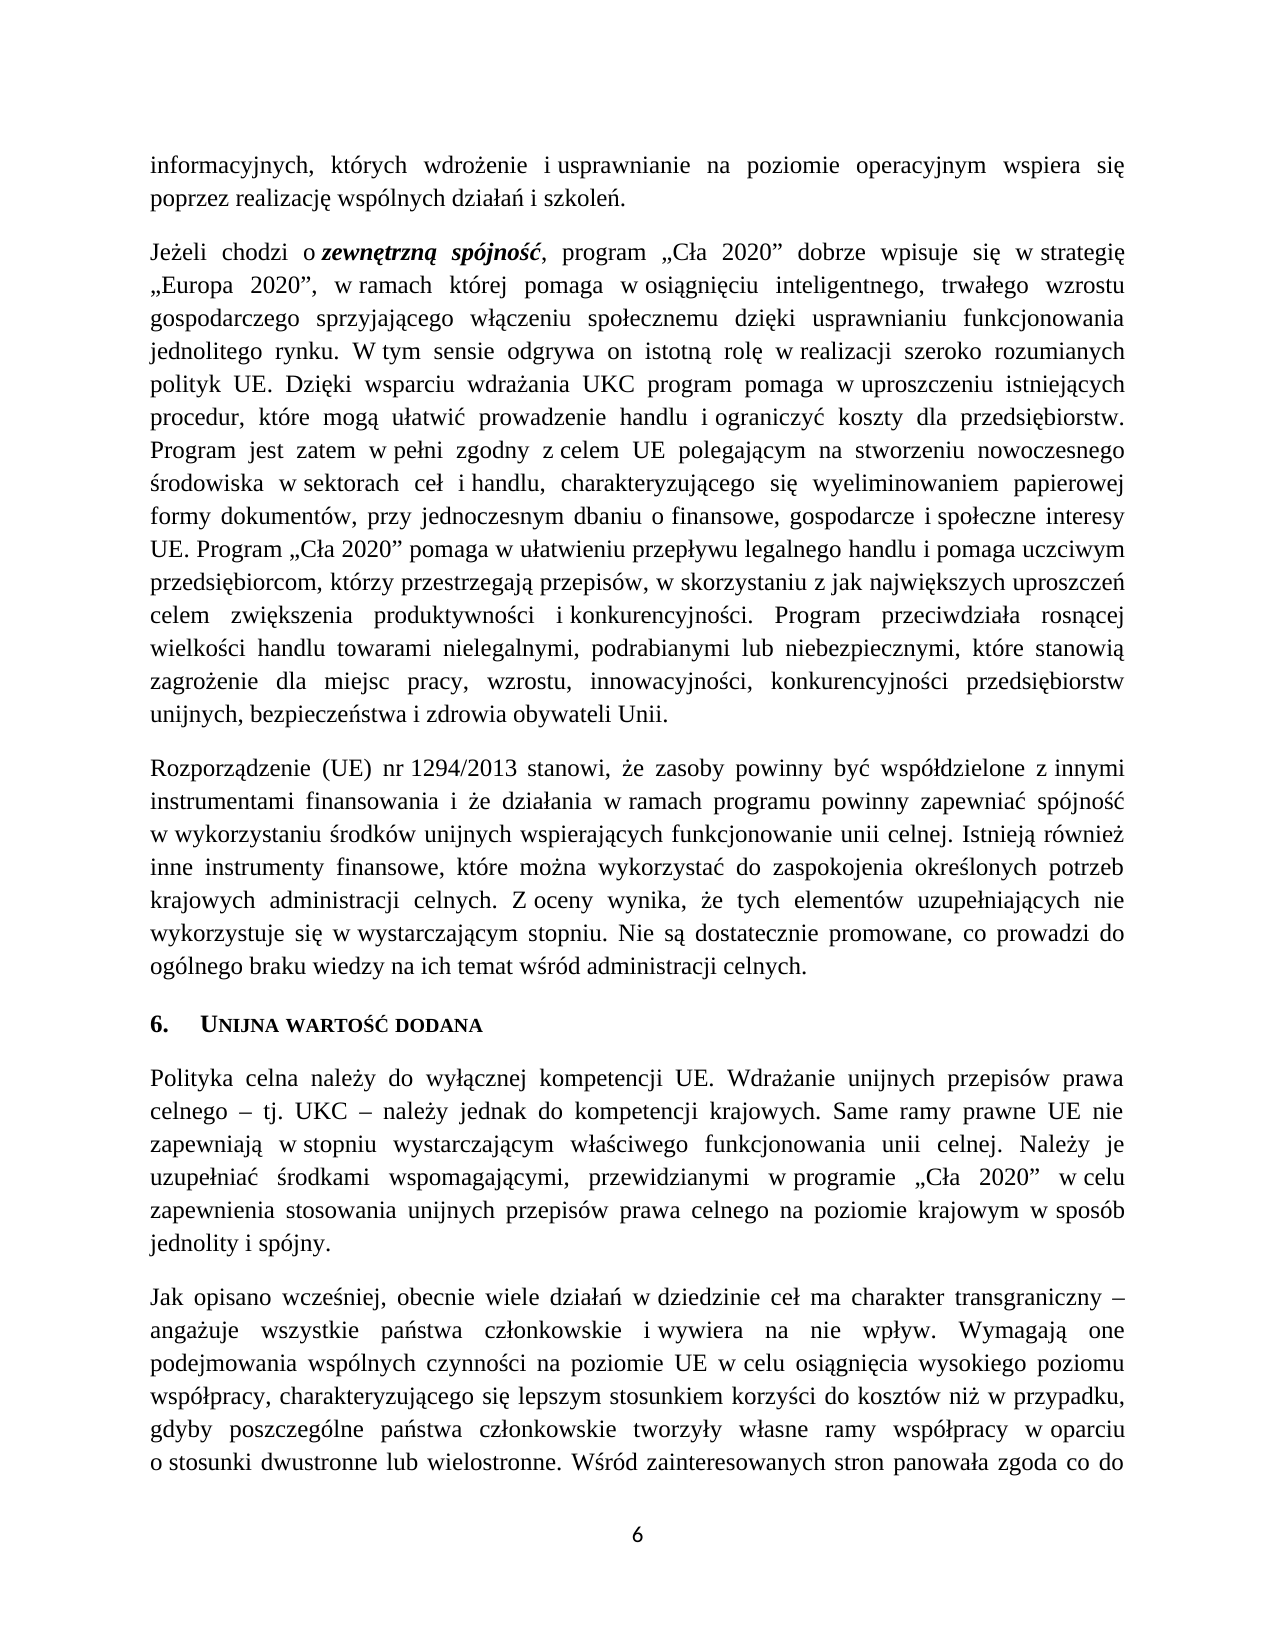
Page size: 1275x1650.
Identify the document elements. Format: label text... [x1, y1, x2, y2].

text Jeżeli chodzi o zewnętrzną spójność, program „Cła 2020” dobrze wpisuje się w strategię „Europa 2020”, w ramach której pomaga w osiągnięciu inteligentnego, trwałego wzrostu gospodarczego sprzyjającego włączeniu społecznemu dzięki usprawnianiu funkcjonowania jednolitego rynku. W tym sensie odgrywa on istotną rolę w realizacji szeroko rozumianych polityk UE. Dzięki wsparciu wdrażania UKC program pomaga w uproszczeniu istniejących procedur, które mogą ułatwić prowadzenie handlu i ograniczyć koszty dla przedsiębiorstw. Program jest zatem w pełni zgodny z celem UE polegającym na stworzeniu nowoczesnego środowiska w sektorach ceł i handlu, charakteryzującego się wyeliminowaniem papierowej formy dokumentów, przy jednoczesnym dbaniu o finansowe, gospodarcze i społeczne interesy UE. Program „Cła 2020” pomaga w ułatwieniu przepływu legalnego handlu i pomaga uczciwym przedsiębiorcom, którzy przestrzegają przepisów, w skorzystaniu z jak największych uproszczeń celem zwiększenia produktywności i konkurencyjności. Program przeciwdziała rosnącej wielkości handlu towarami nielegalnymi, podrabianymi lub niebezpiecznymi, które stanowią zagrożenie dla miejsc pracy, wzrostu, innowacyjności, konkurencyjności przedsiębiorstw unijnych, bezpieczeństwa i zdrowia obywateli Unii. [150, 237, 1125, 728]
subtitle Unijna wartość dodana [150, 1009, 1125, 1038]
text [150, 1282, 1125, 1476]
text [150, 150, 1125, 212]
text Polityka celna należy do wyłącznej kompetencji UE. Wdrażanie unijnych przepisów prawa celnego – tj. UKC – należy jednak do kompetencji krajowych. Same ramy prawne UE nie zapewniają w stopniu wystarczającym właściwego funkcjonowania unii celnej. Należy je uzupełniać środkami wspomagającymi, przewidzianymi w programie „Cła 2020” w celu zapewnienia stosowania unijnych przepisów prawa celnego na poziomie krajowym w sposób jednolity i spójny. [150, 1063, 1125, 1257]
text Rozporządzenie (UE) nr 1294/2013 stanowi, że zasoby powinny być współdzielone z innymi instrumentami finansowania i że działania w ramach programu powinny zapewniać spójność w wykorzystaniu środków unijnych wspierających funkcjonowanie unii celnej. Istnieją również inne instrumenty finansowe, które można wykorzystać do zaspokojenia określonych potrzeb krajowych administracji celnych. Z oceny wynika, że tych elementów uzupełniających nie wykorzystuje się w wystarczającym stopniu. Nie są dostatecznie promowane, co prowadzi do ogólnego braku wiedzy na ich temat wśród administracji celnych. [150, 753, 1125, 980]
